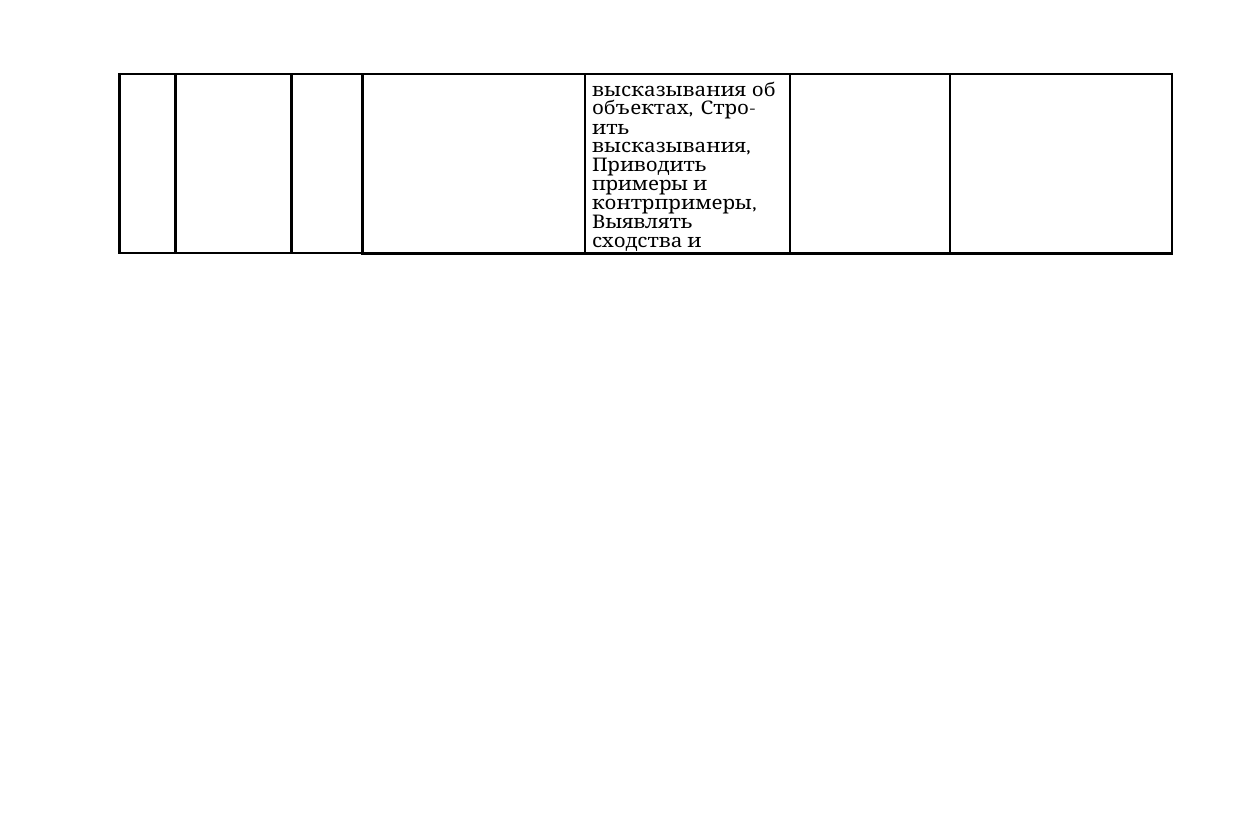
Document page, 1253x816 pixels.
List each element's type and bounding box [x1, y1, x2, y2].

table_header [364, 75, 584, 252]
table_header [121, 75, 174, 252]
table_header [293, 75, 361, 252]
table_header [951, 75, 1171, 252]
table_header [586, 75, 789, 252]
table_header [791, 75, 949, 252]
table_header [177, 75, 290, 252]
